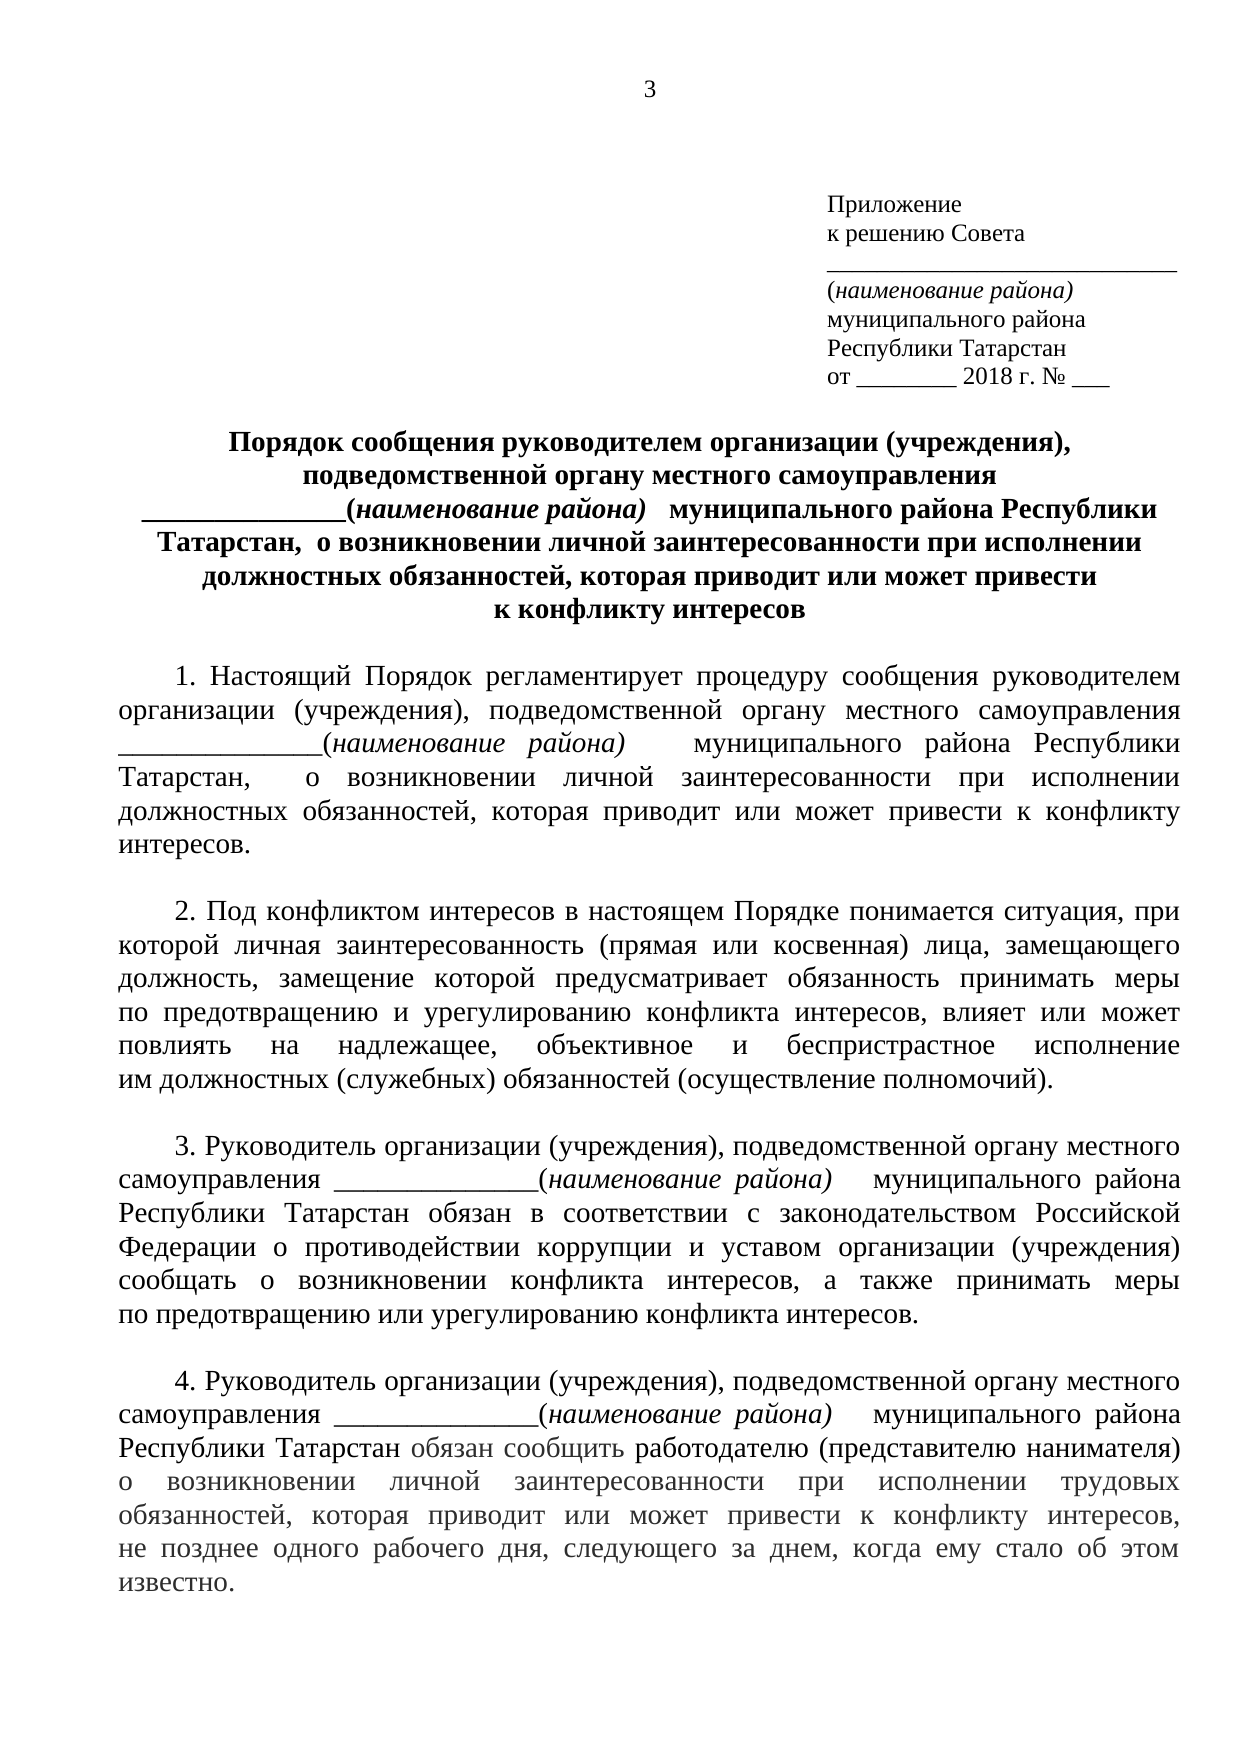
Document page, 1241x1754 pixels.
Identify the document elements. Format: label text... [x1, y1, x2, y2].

text 1. Настоящий Порядок регламентирует процедуру сообщения руководителем организации (учреждения), подведомственной органу местного самоуправления ______________(наименование района) муниципального района Республики Татарстан, о возникновении личной заинтересованности при исполнении должностных обязанностей, которая приводит или может привести к конфликту интересов. [118, 658, 1181, 860]
text Порядок сообщения руководителем организации (учреждения), подведомственной органу местного самоуправления ______________(наименование района) муниципального района Республики Татарстан, о возникновении личной заинтересованности при исполнении должностных обязанностей, которая приводит или может привести к конфликту интересов [118, 424, 1181, 625]
text Приложение [827, 189, 1181, 218]
text 4. Руководитель организации (учреждения), подведомственной органу местного самоуправления ______________(наименование района) муниципального района Республики Татарстан обязан сообщить работодателю (представителю нанимателя) о возникновении личной заинтересованности при исполнении трудовых обязанностей, которая приводит или может привести к конфликту интересов, не позднее одного рабочего дня, следующего за днем, когда ему стало об этом известно. [118, 1363, 1181, 1598]
text от ________ 2018 г. № ___ [827, 361, 1181, 390]
text 3. Руководитель организации (учреждения), подведомственной органу местного самоуправления ______________(наименование района) муниципального района Республики Татарстан обязан в соответствии с законодательством Российской Федерации о противодействии коррупции и уставом организации (учреждения) сообщать о возникновении конфликта интересов, а также принимать меры по предотвращению или урегулированию конфликта интересов. [118, 1128, 1181, 1329]
text 2. Под конфликтом интересов в настоящем Порядке понимается ситуация, при которой личная заинтересованность (прямая или косвенная) лица, замещающего должность, замещение которой предусматривает обязанность принимать меры по предотвращению и урегулированию конфликта интересов, влияет или может повлиять на надлежащее, объективное и беспристрастное исполнение им должностных (служебных) обязанностей (осуществление полномочий). [118, 893, 1181, 1094]
text к решению Совета ____________________________(наименование района) муниципального района Республики Татарстан [827, 218, 1181, 361]
